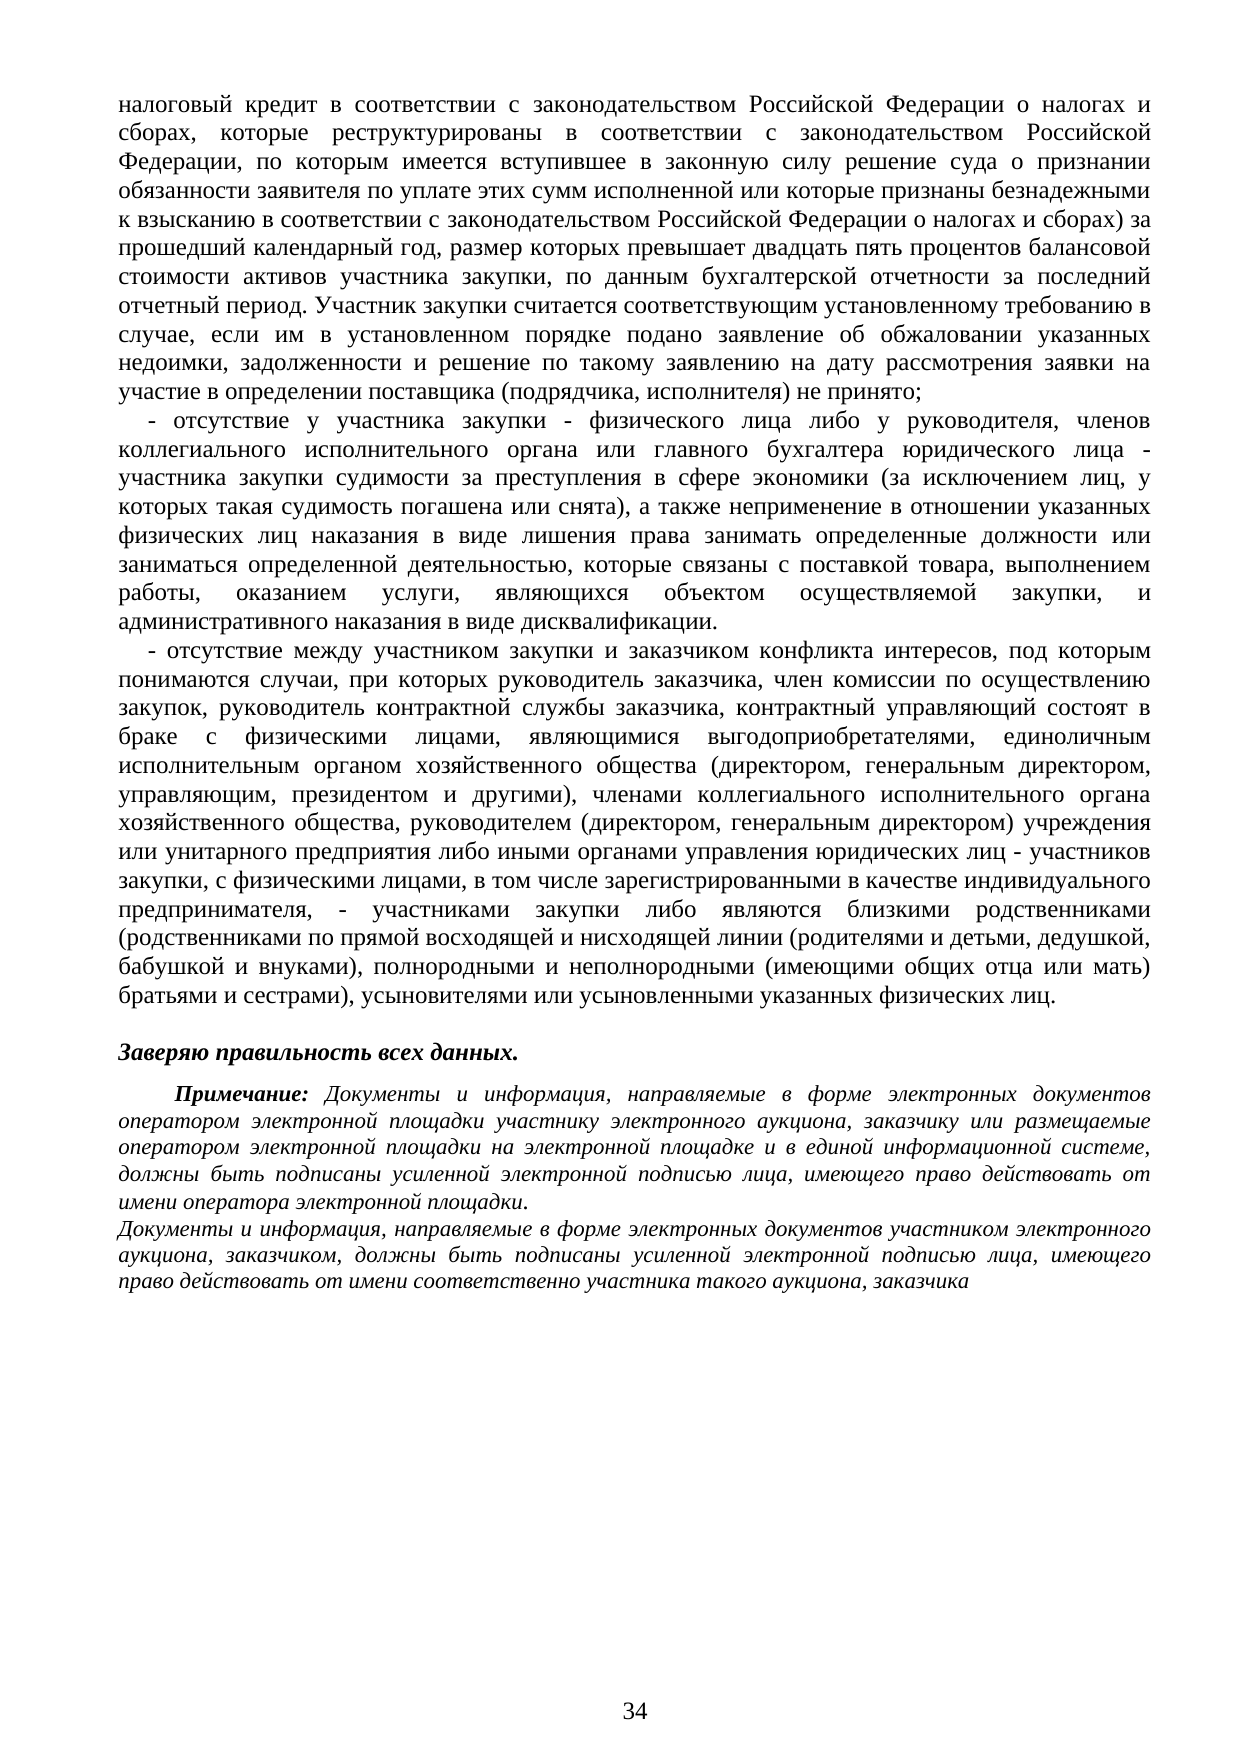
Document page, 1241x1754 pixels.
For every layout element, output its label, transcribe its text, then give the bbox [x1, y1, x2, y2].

text - отсутствие у участника закупки - физического лица либо у руководителя, членов коллегиального исполнительного органа или главного бухгалтера юридического лица - участника закупки судимости за преступления в сфере экономики (за исключением лиц, у которых такая судимость погашена или снята), а также неприменение в отношении указанных физических лиц наказания в виде лишения права занимать определенные должности или заниматься определенной деятельностью, которые связаны с поставкой товара, выполнением работы, оказанием услуги, являющихся объектом осуществляемой закупки, и административного наказания в виде дисквалификации. [118, 405, 1152, 635]
text Заверяю правильность всех данных. [118, 1037, 1152, 1066]
text Документы и информация, направляемые в форме электронных документов участником электронного аукциона, заказчиком, должны быть подписаны усиленной электронной подписью лица, имеющего право действовать от имени соответственно участника такого аукциона, заказчика [118, 1215, 1152, 1294]
text - отсутствие между участником закупки и заказчиком конфликта интересов, под которым понимаются случаи, при которых руководитель заказчика, член комиссии по осуществлению закупок, руководитель контрактной службы заказчика, контрактный управляющий состоят в браке с физическими лицами, являющимися выгодоприобретателями, единоличным исполнительным органом хозяйственного общества (директором, генеральным директором, управляющим, президентом и другими), членами коллегиального исполнительного органа хозяйственного общества, руководителем (директором, генеральным директором) учреждения или унитарного предприятия либо иными органами управления юридических лиц - участников закупки, с физическими лицами, в том числе зарегистрированными в качестве индивидуального предпринимателя, - участниками закупки либо являются близкими родственниками (родственниками по прямой восходящей и нисходящей линии (родителями и детьми, дедушкой, бабушкой и внуками), полнородными и неполнородными (имеющими общих отца или мать) братьями и сестрами), усыновителями или усыновленными указанных физических лиц. [118, 635, 1152, 1009]
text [118, 89, 1152, 405]
text Примечание: Документы и информация, направляемые в форме электронных документов оператором электронной площадки участнику электронного аукциона, заказчику или размещаемые оператором электронной площадки на электронной площадке и в единой информационной системе, должны быть подписаны усиленной электронной подписью лица, имеющего право действовать от имени оператора электронной площадки. [118, 1081, 1152, 1215]
